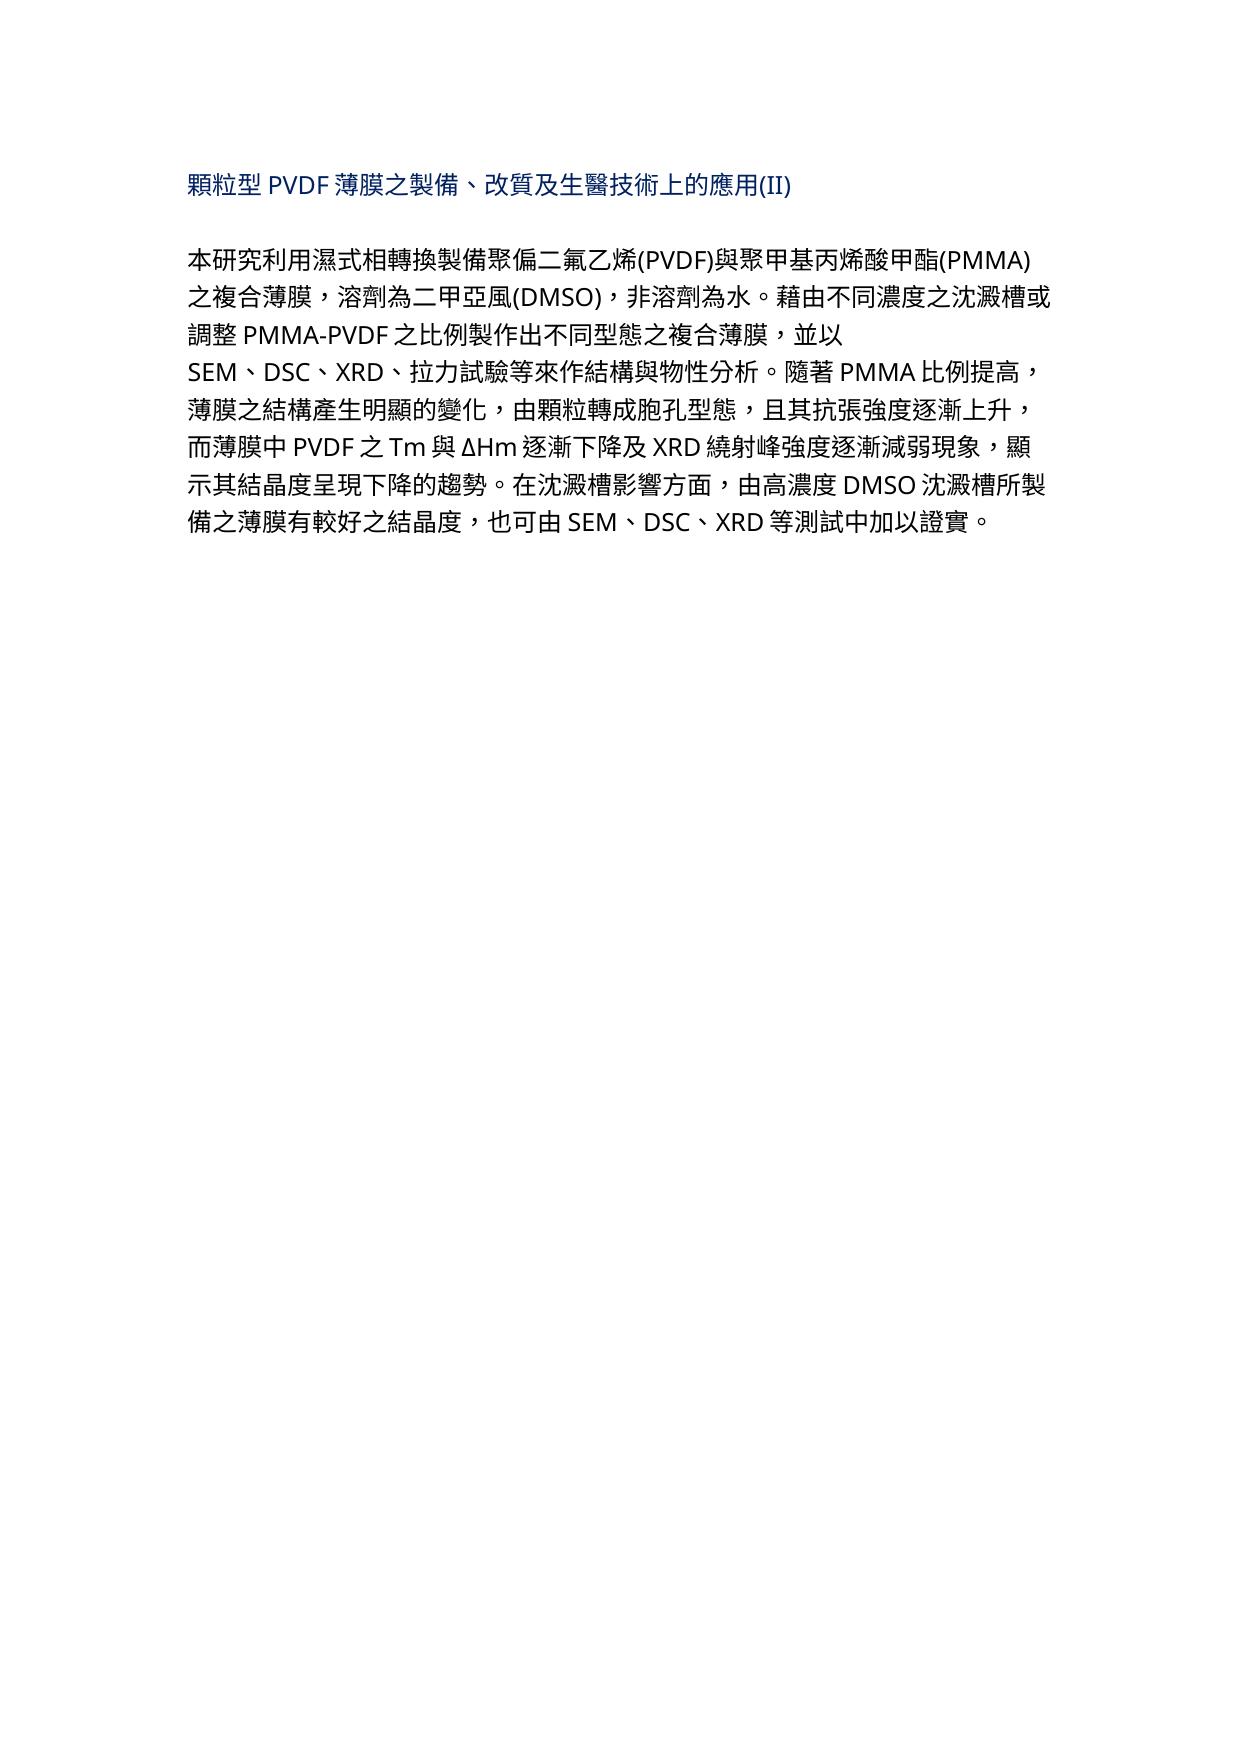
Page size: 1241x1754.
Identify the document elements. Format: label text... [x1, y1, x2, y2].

text 本研究利用濕式相轉換製備聚偏二氟乙烯(PVDF)與聚甲基丙烯酸甲酯(PMMA)之複合薄膜，溶劑為二甲亞風(DMSO)，非溶劑為水。藉由不同濃度之沈澱槽或調整PMMA-PVDF之比例製作出不同型態之複合薄膜，並以SEM、DSC、XRD、拉力試驗等來作結構與物性分析。隨著PMMA比例提高，薄膜之結構產生明顯的變化，由顆粒轉成胞孔型態，且其抗張強度逐漸上升，而薄膜中PVDF之Tm與ΔHm逐漸下降及XRD繞射峰強度逐漸減弱現象，顯示其結晶度呈現下降的趨勢。在沈澱槽影響方面，由高濃度DMSO沈澱槽所製備之薄膜有較好之結晶度，也可由SEM、DSC、XRD等測試中加以證實。 [187, 239, 1053, 539]
text 顆粒型PVDF薄膜之製備、改質及生醫技術上的應用(II) [187, 164, 1053, 202]
